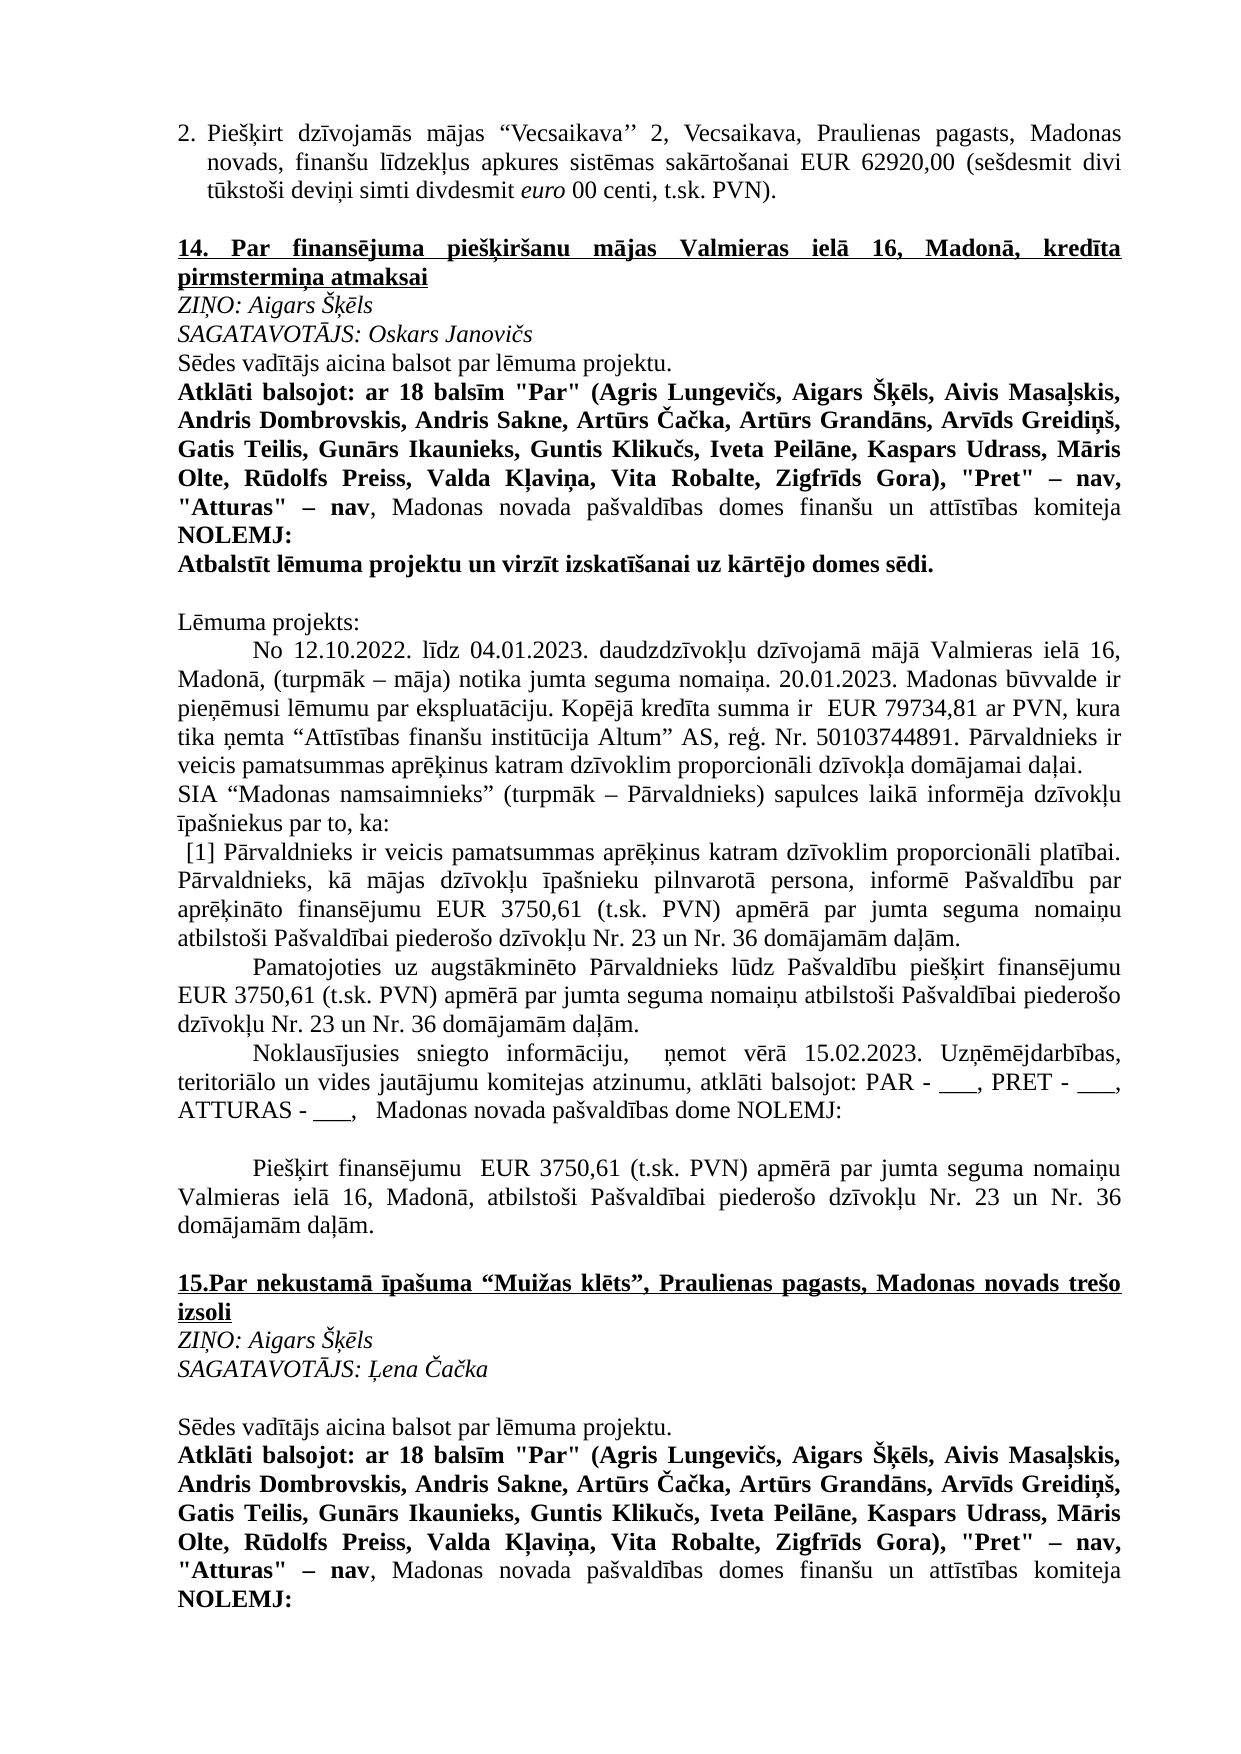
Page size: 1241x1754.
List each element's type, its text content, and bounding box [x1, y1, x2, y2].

text 14. Par finansējuma piešķiršanu mājas Valmieras ielā 16, Madonā, kredīta pirmstermiņa atmaksai [177, 259, 1122, 291]
text SAGATAVOTĀJS: Oskars Janovičs [177, 319, 1122, 348]
text ZIŅO: Aigars Šķēls [177, 1326, 1122, 1354]
text Atklāti balsojot: ar 18 balsīm "Par" (Agris Lungevičs, Aigars Šķēls, Aivis Masaļskis, Andris Dombrovskis, Andris Sakne, Artūrs Čačka, Artūrs Grandāns, Arvīds Greidiņš, Gatis Teilis, Gunārs Ikaunieks, Guntis Klikučs, Iveta Peilāne, Kaspars Udrass, Māris Olte, Rūdolfs Preiss, Valda Kļaviņa, Vita Robalte, Zigfrīds Gora), "Pret" – nav, "Atturas" – nav, Madonas novada pašvaldības domes finanšu un attīstības komiteja NOLEMJ: [177, 377, 1122, 549]
text 15.Par nekustamā īpašuma “Muižas klēts”, Praulienas pagasts, Madonas novads trešo izsoli [177, 1268, 1122, 1293]
text ZIŅO: Aigars Šķēls [177, 291, 1122, 319]
text Atbalstīt lēmuma projektu un virzīt izskatīšanai uz kārtējo domes sēdi. [177, 549, 1122, 578]
list Piešķirt dzīvojamās mājas “Vecsaikava’’ 2, Vecsaikava, Praulienas pagasts, Madonas novads, finanšu līdzekļus apkures sistēmas sakārtošanai EUR 62920,00 (sešdesmit divi tūkstoši deviņi simti divdesmit euro 00 centi, t.sk. PVN). [177, 118, 1122, 204]
text SIA “Madonas namsaimnieks” (turpmāk – Pārvaldnieks) sapulces laikā informēja dzīvokļu īpašniekus par to, ka: [177, 779, 1122, 837]
text No 12.10.2022. līdz 04.01.2023. daudzdzīvokļu dzīvojamā mājā Valmieras ielā 16, Madonā, (turpmāk – māja) notika jumta seguma nomaiņa. 20.01.2023. Madonas būvvalde ir pieņēmusi lēmumu par ekspluatāciju. Kopējā kredīta summa ir EUR 79734,81 ar PVN, kura tika ņemta “Attīstības finanšu institūcija Altum” AS, reģ. Nr. 50103744891. Pārvaldnieks ir veicis pamatsummas aprēķinus katram dzīvoklim proporcionāli dzīvokļa domājamai daļai. [177, 636, 1122, 779]
text Noklausījusies sniegto informāciju, ņemot vērā 15.02.2023. Uzņēmējdarbības, teritoriālo un vides jautājumu komitejas atzinumu, atklāti balsojot: PAR - ___, PRET - ___, ATTURAS - ___, Madonas novada pašvaldības dome NOLEMJ: [177, 1038, 1122, 1124]
text Piešķirt finansējumu EUR 3750,61 (t.sk. PVN) apmērā par jumta seguma nomaiņu Valmieras ielā 16, Madonā, atbilstoši Pašvaldībai piederošo dzīvokļu Nr. 23 un Nr. 36 domājamām daļām. [177, 1153, 1122, 1239]
text 14. Par finansējuma piešķiršanu mājas Valmieras ielā 16, Madonā, kredīta pirmstermiņa atmaksai [177, 233, 1122, 258]
text [1] Pārvaldnieks ir veicis pamatsummas aprēķinus katram dzīvoklim proporcionāli platībai. Pārvaldnieks, kā mājas dzīvokļu īpašnieku pilnvarotā persona, informē Pašvaldību par aprēķināto finansējumu EUR 3750,61 (t.sk. PVN) apmērā par jumta seguma nomaiņu atbilstoši Pašvaldībai piederošo dzīvokļu Nr. 23 un Nr. 36 domājamām daļām. [177, 837, 1122, 952]
text 15.Par nekustamā īpašuma “Muižas klēts”, Praulienas pagasts, Madonas novads trešo izsoli [177, 1294, 1122, 1326]
text Pamatojoties uz augstākminēto Pārvaldnieks lūdz Pašvaldību piešķirt finansējumu EUR 3750,61 (t.sk. PVN) apmērā par jumta seguma nomaiņu atbilstoši Pašvaldībai piederošo dzīvokļu Nr. 23 un Nr. 36 domājamām daļām. [177, 952, 1122, 1038]
text Sēdes vadītājs aicina balsot par lēmuma projektu. [177, 348, 1122, 377]
text Sēdes vadītājs aicina balsot par lēmuma projektu. [177, 1412, 1122, 1441]
text Lēmuma projekts: [177, 607, 1122, 636]
text SAGATAVOTĀJS: Ļena Čačka [177, 1354, 1122, 1383]
text Atklāti balsojot: ar 18 balsīm "Par" (Agris Lungevičs, Aigars Šķēls, Aivis Masaļskis, Andris Dombrovskis, Andris Sakne, Artūrs Čačka, Artūrs Grandāns, Arvīds Greidiņš, Gatis Teilis, Gunārs Ikaunieks, Guntis Klikučs, Iveta Peilāne, Kaspars Udrass, Māris Olte, Rūdolfs Preiss, Valda Kļaviņa, Vita Robalte, Zigfrīds Gora), "Pret" – nav, "Atturas" – nav, Madonas novada pašvaldības domes finanšu un attīstības komiteja NOLEMJ: [177, 1441, 1122, 1613]
